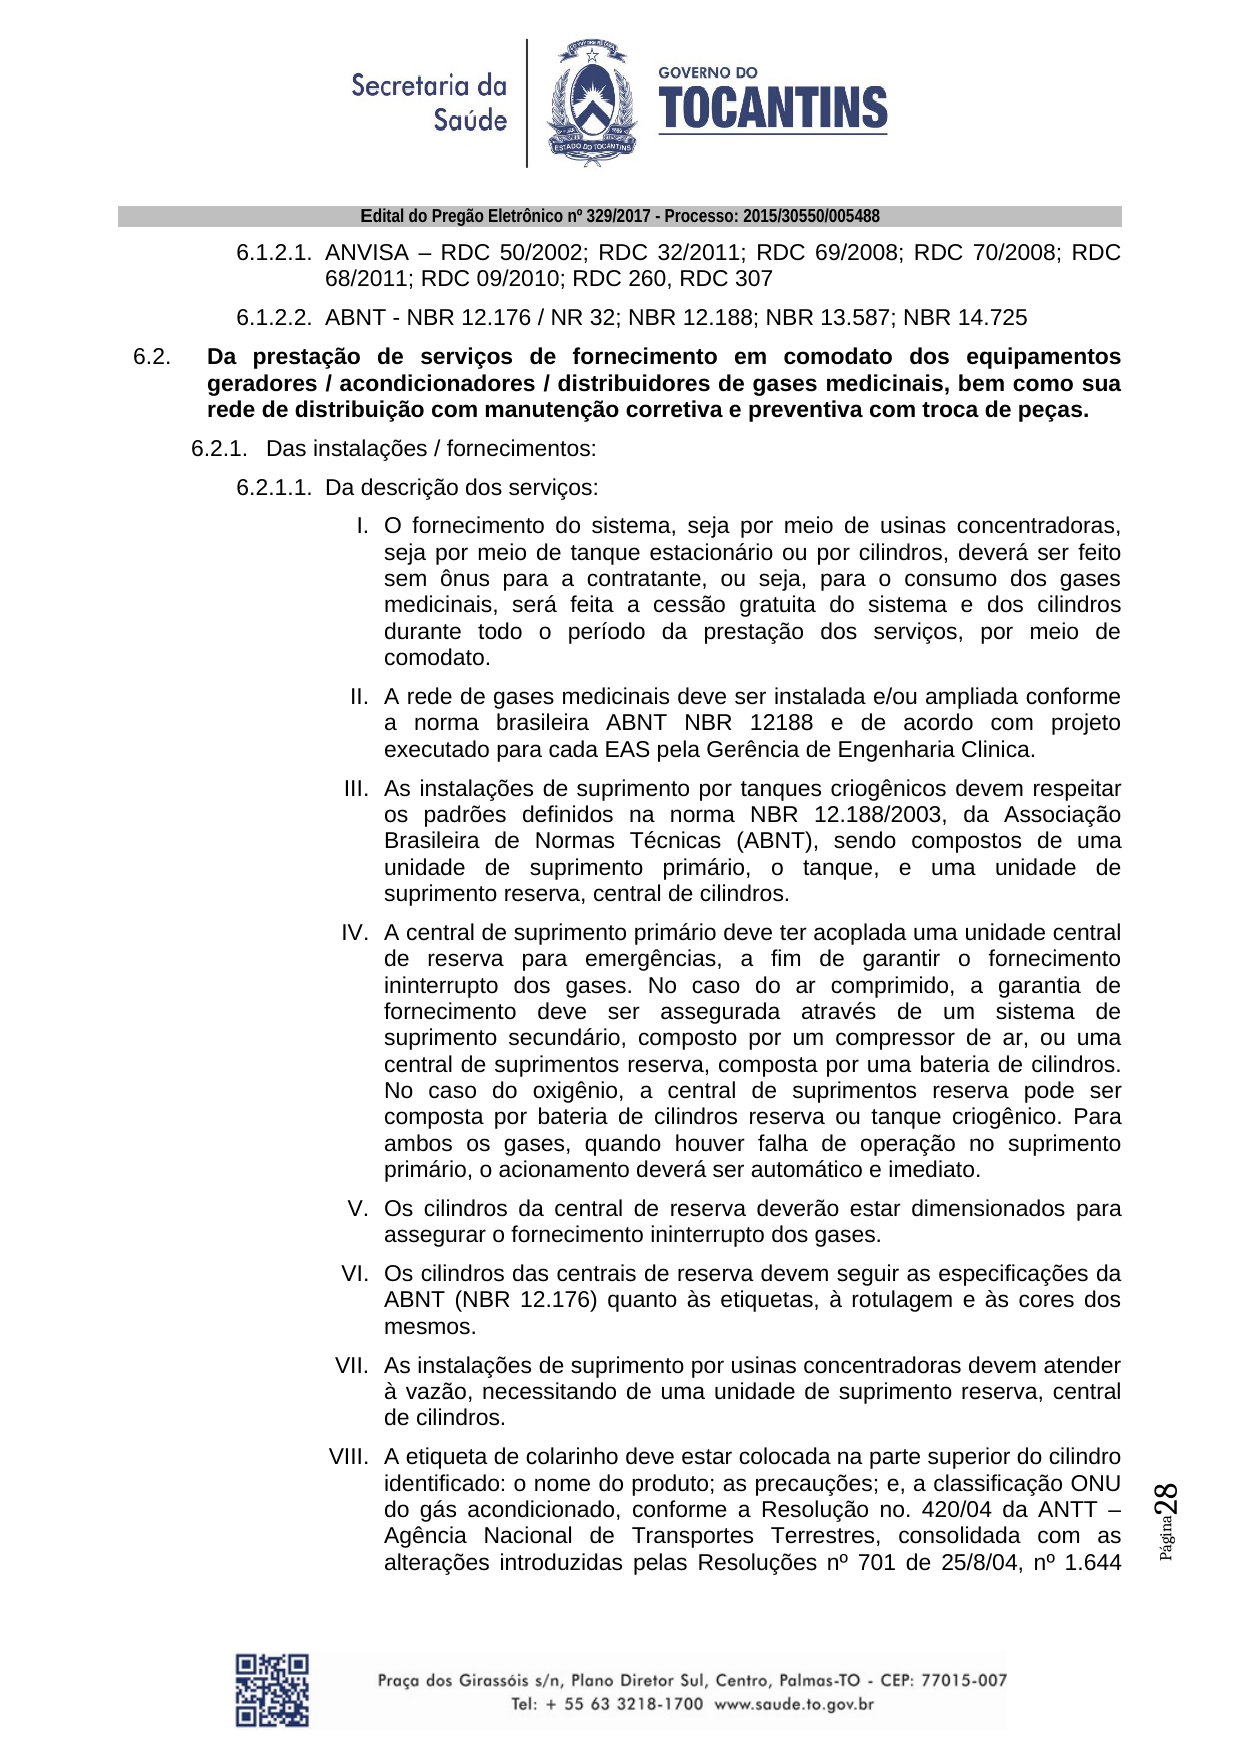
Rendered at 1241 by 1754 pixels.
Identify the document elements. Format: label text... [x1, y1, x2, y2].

list A rede de gases medicinais deve ser instalada e/ou ampliada conforme a norma brasileira ABNT NBR 12188 e de acordo com projeto executado para cada EAS pela Gerência de Engenharia Clinica. [369, 683, 1122, 762]
list ANVISA – RDC 50/2002; RDC 32/2011; RDC 69/2008; RDC 70/2008; RDC 68/2011; RDC 09/2010; RDC 260, RDC 307 [236, 239, 1122, 292]
list Da prestação de serviços de fornecimento em comodato dos equipamentos geradores / acondicionadores / distribuidores de gases medicinais, bem como sua rede de distribuição com manutenção corretiva e preventiva com troca de peças. [133, 343, 1122, 422]
list As instalações de suprimento por tanques criogênicos devem respeitar os padrões definidos na norma NBR 12.188/2003, da Associação Brasileira de Normas Técnicas (ABNT), sendo compostos de uma unidade de suprimento primário, o tanque, e uma unidade de suprimento reserva, central de cilindros. [369, 774, 1122, 906]
list Os cilindros das centrais de reserva devem seguir as especificações da ABNT (NBR 12.176) quanto às etiquetas, à rotulagem e às cores dos mesmos. [369, 1260, 1122, 1339]
list ABNT - NBR 12.176 / NR 32; NBR 12.188; NBR 13.587; NBR 14.725 [236, 304, 1122, 331]
picture [0, 0, 1153, 183]
list Os cilindros da central de reserva deverão estar dimensionados para assegurar o fornecimento ininterrupto dos gases. [369, 1195, 1122, 1248]
list O fornecimento do sistema, seja por meio de usinas concentradoras, seja por meio de tanque estacionário ou por cilindros, deverá ser feito sem ônus para a contratante, ou seja, para o consumo dos gases medicinais, será feita a cessão gratuita do sistema e dos cilindros durante todo o período da prestação dos serviços, por meio de comodato. [369, 512, 1122, 671]
list Das instalações / fornecimentos: [191, 435, 1122, 461]
list A central de suprimento primário deve ter acoplada uma unidade central de reserva para emergências, a fim de garantir o fornecimento ininterrupto dos gases. No caso do ar comprimido, a garantia de fornecimento deve ser assegurada através de um sistema de suprimento secundário, composto por um compressor de ar, ou uma central de suprimentos reserva, composta por uma bateria de cilindros. No caso do oxigênio, a central de suprimentos reserva pode ser composta por bateria de cilindros reserva ou tanque criogênico. Para ambos os gases, quando houver falha de operação no suprimento primário, o acionamento deverá ser automático e imediato. [369, 919, 1122, 1182]
picture [233, 1651, 1007, 1730]
list Da descrição dos serviços: [236, 473, 1122, 500]
list As instalações de suprimento por usinas concentradoras devem atender à vazão, necessitando de uma unidade de suprimento reserva, central de cilindros. [369, 1352, 1122, 1431]
